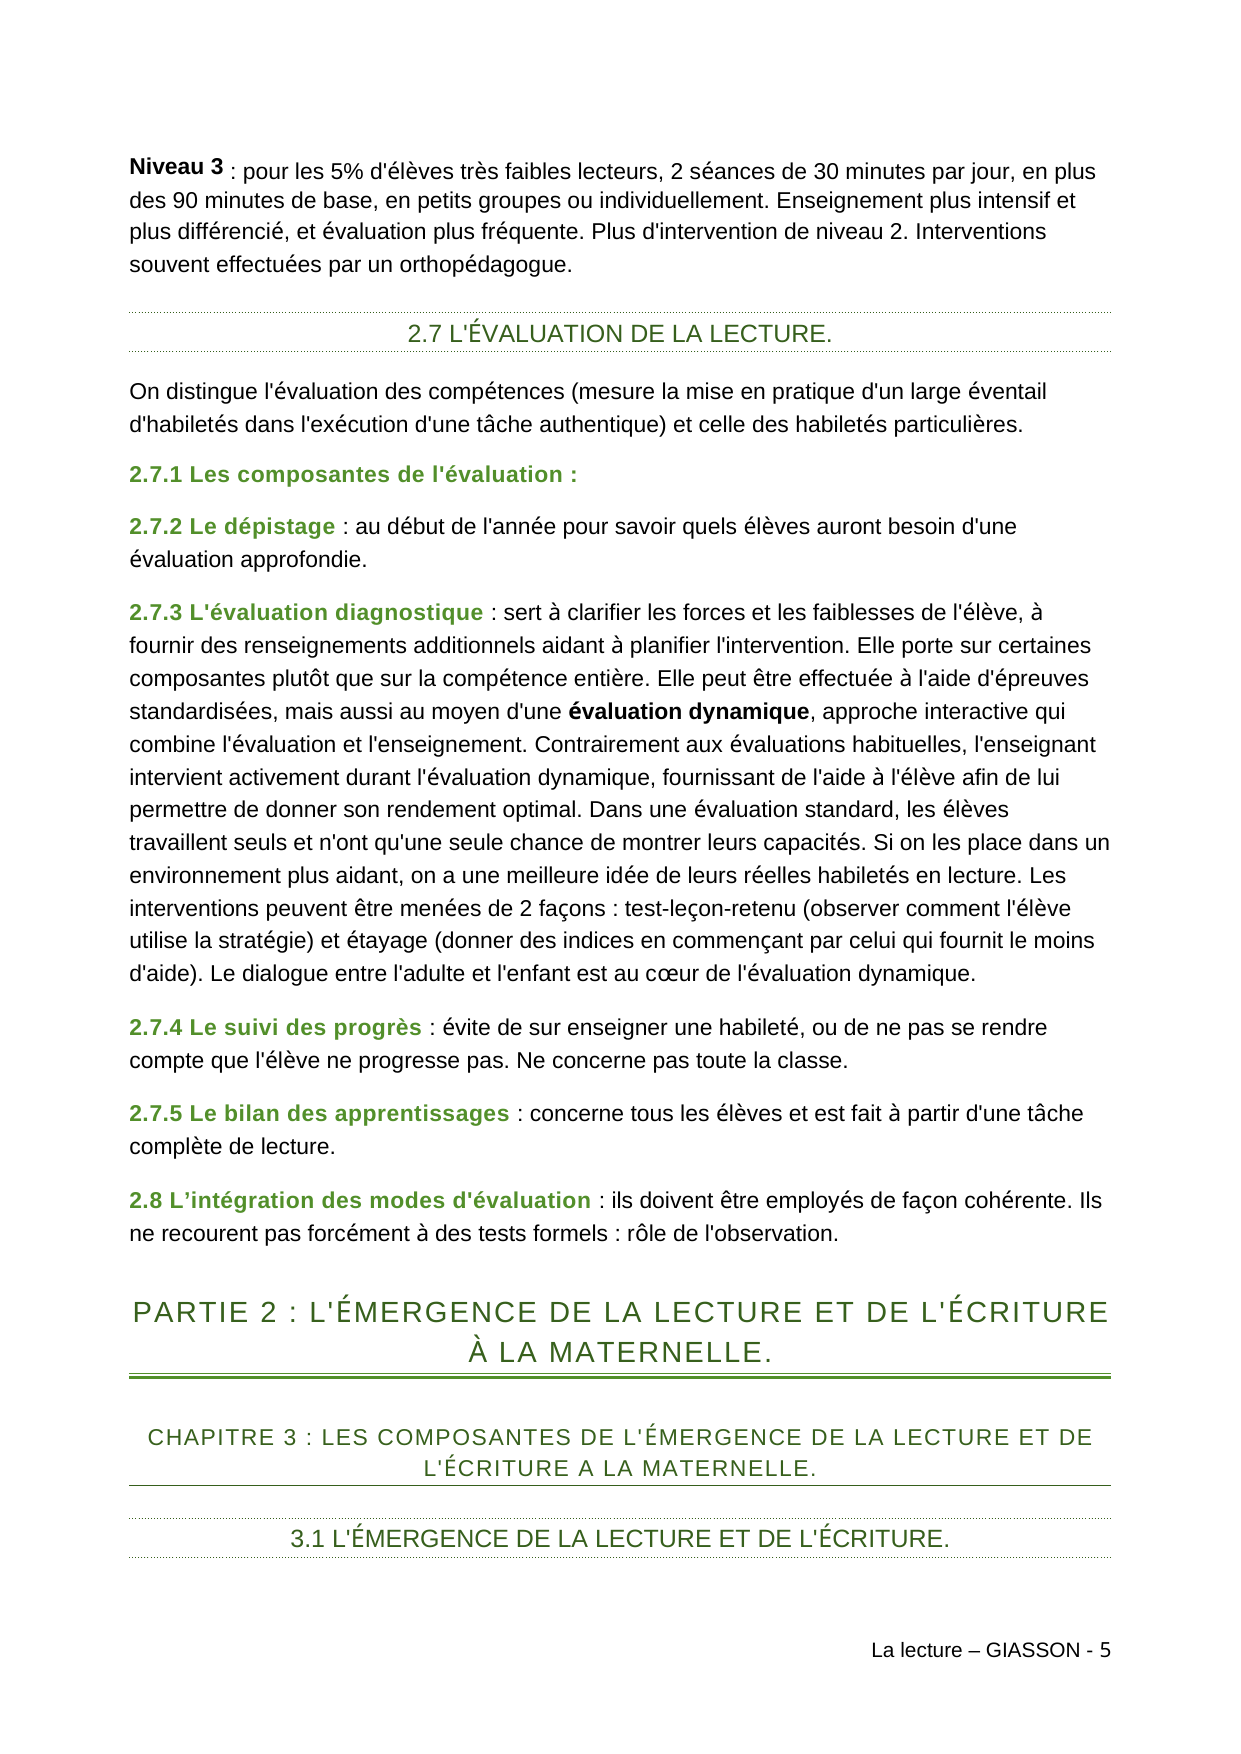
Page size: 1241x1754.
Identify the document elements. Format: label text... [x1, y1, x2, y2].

text 2.7.2 Le dépistage : au début de l'année pour savoir quels élèves auront besoin d'une évaluation approfondie. [129, 510, 1111, 574]
text On distingue l'évaluation des compétences (mesure la mise en pratique d'un large éventail d'habiletés dans l'exécution d'une tâche authentique) et celle des habiletés particulières. [129, 375, 1111, 439]
subtitle 2.7 L'évaluation de la lecture. [129, 312, 1111, 352]
text 2.7.4 Le suivi des progrès : évite de sur enseigner une habileté, ou de ne pas se rendre compte que l'élève ne progresse pas. Ne concerne pas toute la classe. [129, 1011, 1111, 1075]
text 2.7.3 L'évaluation diagnostique : sert à clarifier les forces et les faiblesses de l'élève, à fournir des renseignements additionnels aidant à planifier l'intervention. Elle porte sur certaines composantes plutôt que sur la compétence entière. Elle peut être effectuée à l'aide d'épreuves standardisées, mais aussi au moyen d'une évaluation dynamique, approche interactive qui combine l'évaluation et l'enseignement. Contrairement aux évaluations habituelles, l'enseignant intervient activement durant l'évaluation dynamique, fournissant de l'aide à l'élève afin de lui permettre de donner son rendement optimal. Dans une évaluation standard, les élèves travaillent seuls et n'ont qu'une seule chance de montrer leurs capacités. Si on les place dans un environnement plus aidant, on a une meilleure idée de leurs réelles habiletés en lecture. Les interventions peuvent être menées de 2 façons : test-leçon-retenu (observer comment l'élève utilise la stratégie) et étayage (donner des indices en commençant par celui qui fournit le moins d'aide). Le dialogue entre l'adulte et l'enfant est au cœur de l'évaluation dynamique. [129, 596, 1111, 988]
text 2.7.5 Le bilan des apprentissages : concerne tous les élèves et est fait à partir d'une tâche complète de lecture. [129, 1097, 1111, 1161]
subtitle Partie 2 : L'émergence de la lecture et de l'écriture à la maternelle. [129, 1291, 1111, 1373]
text Niveau 3 : pour les 5% d'élèves très faibles lecteurs, 2 séances de 30 minutes par jour, en plus des 90 minutes de base, en petits groupes ou individuellement. Enseignement plus intensif et plus différencié, et évaluation plus fréquente. Plus d'intervention de niveau 2. Interventions souvent effectuées par un orthopédagogue. [129, 153, 1111, 279]
subtitle Chapitre 3 : Les composantes de l'émergence de la lecture et de l'écriture a la maternelle. [129, 1421, 1111, 1485]
subtitle 3.1 L'émergence de la lecture et de l'écriture. [129, 1517, 1111, 1558]
text 2.8 L’intégration des modes d'évaluation : ils doivent être employés de façon cohérente. Ils ne recourent pas forcément à des tests formels : rôle de l'observation. [129, 1184, 1111, 1248]
text 2.7.1 Les composantes de l'évaluation : [129, 461, 1111, 488]
